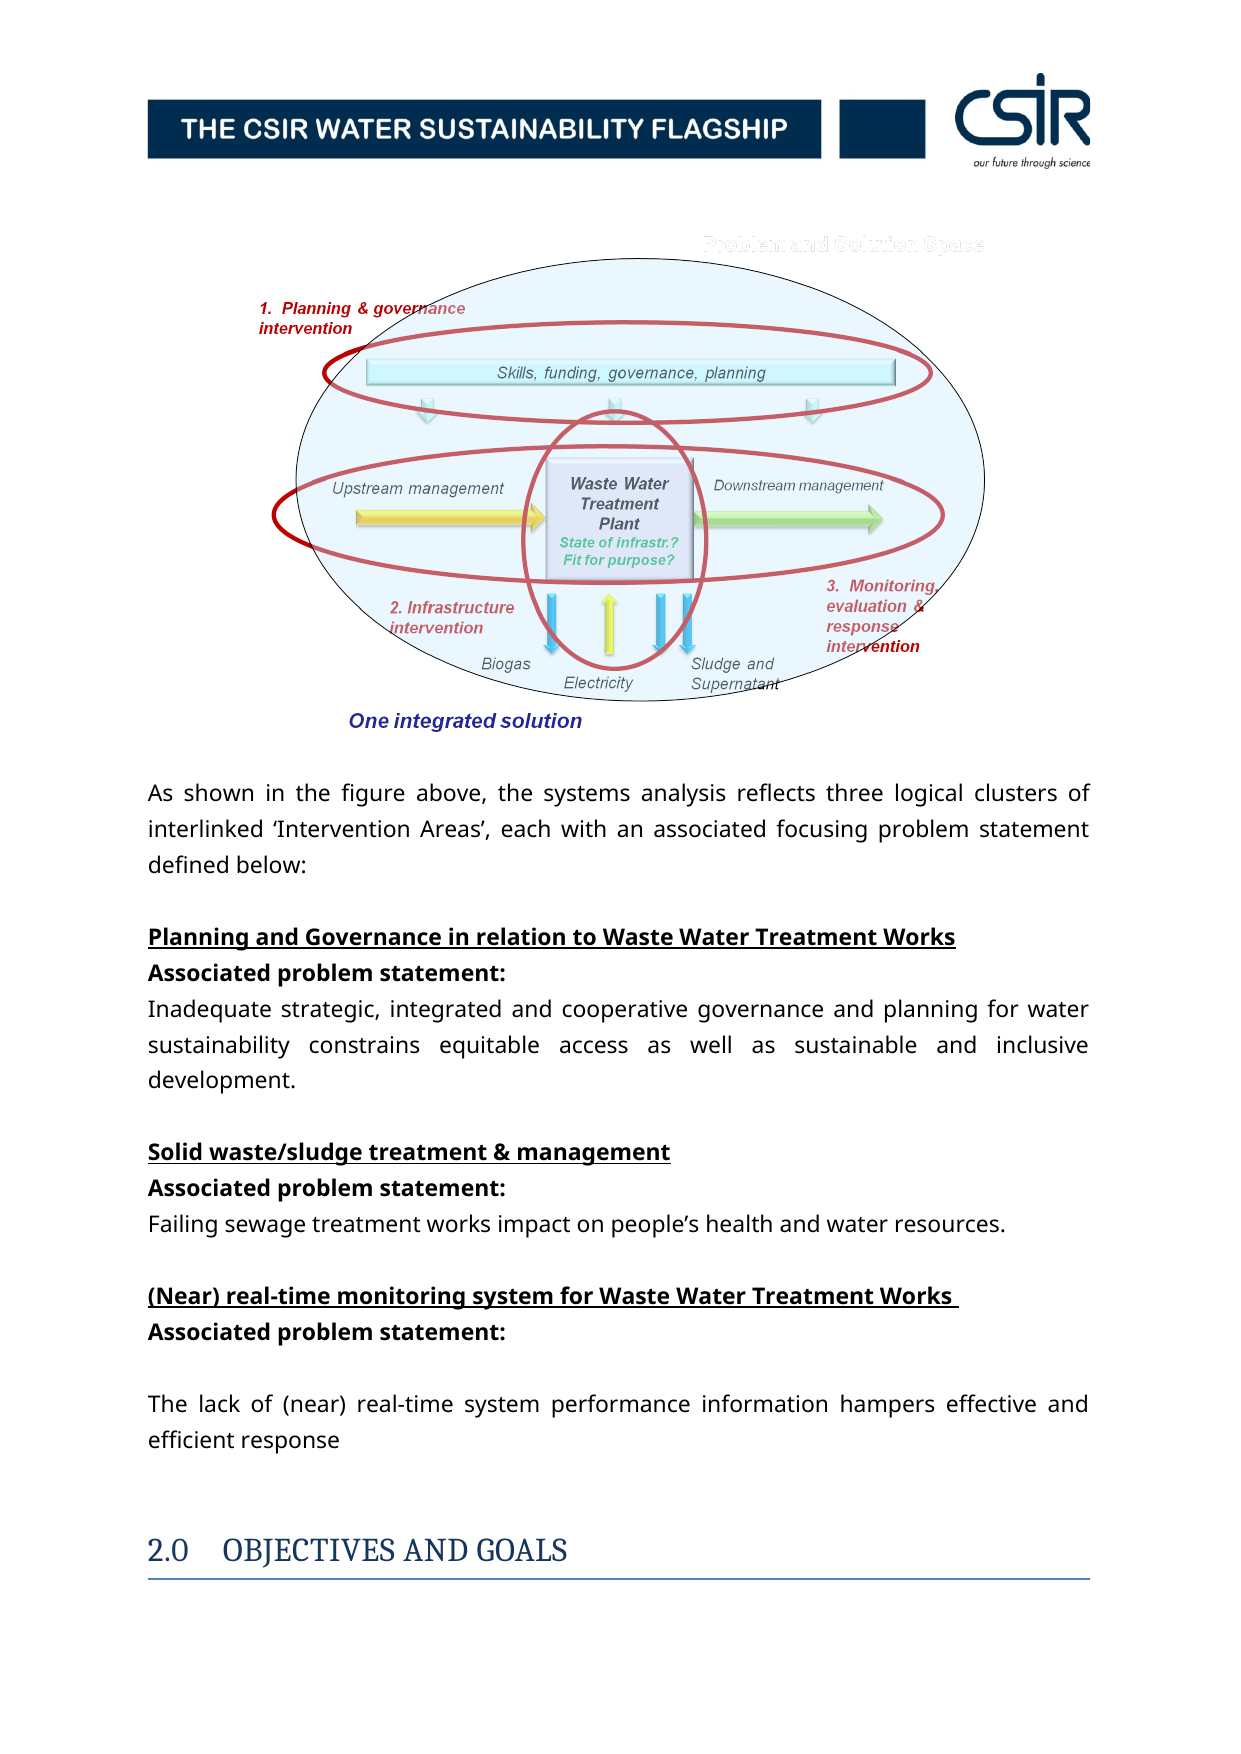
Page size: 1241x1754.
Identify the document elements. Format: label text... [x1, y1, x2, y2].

picture [147, 73, 1091, 169]
text Associated problem statement: [148, 1316, 1090, 1347]
text Associated problem statement: [148, 1172, 1090, 1203]
text Solid waste/sludge treatment & management [148, 1136, 1090, 1168]
text Planning and Governance in relation to Waste Water Treatment Works [148, 921, 1090, 952]
picture [240, 224, 998, 737]
text (Near) real-time monitoring system for Waste Water Treatment Works [148, 1280, 1090, 1311]
text Associated problem statement: [148, 957, 1090, 988]
text Failing sewage treatment works impact on people’s health and water resources. [148, 1208, 1090, 1239]
text Inadequate strategic, integrated and cooperative governance and planning for water sustainability constrains equitable access as well as sustainable and inclusive development. [148, 993, 1090, 1096]
subtitle 2.0 OBJECTIVES AND GOALS [148, 1532, 1090, 1578]
text The lack of (near) real-time system performance information hampers effective and efficient response [148, 1388, 1090, 1455]
text As shown in the figure above, the systems analysis reflects three logical clusters of interlinked ‘Intervention Areas’, each with an associated focusing problem statement defined below: [148, 777, 1090, 880]
